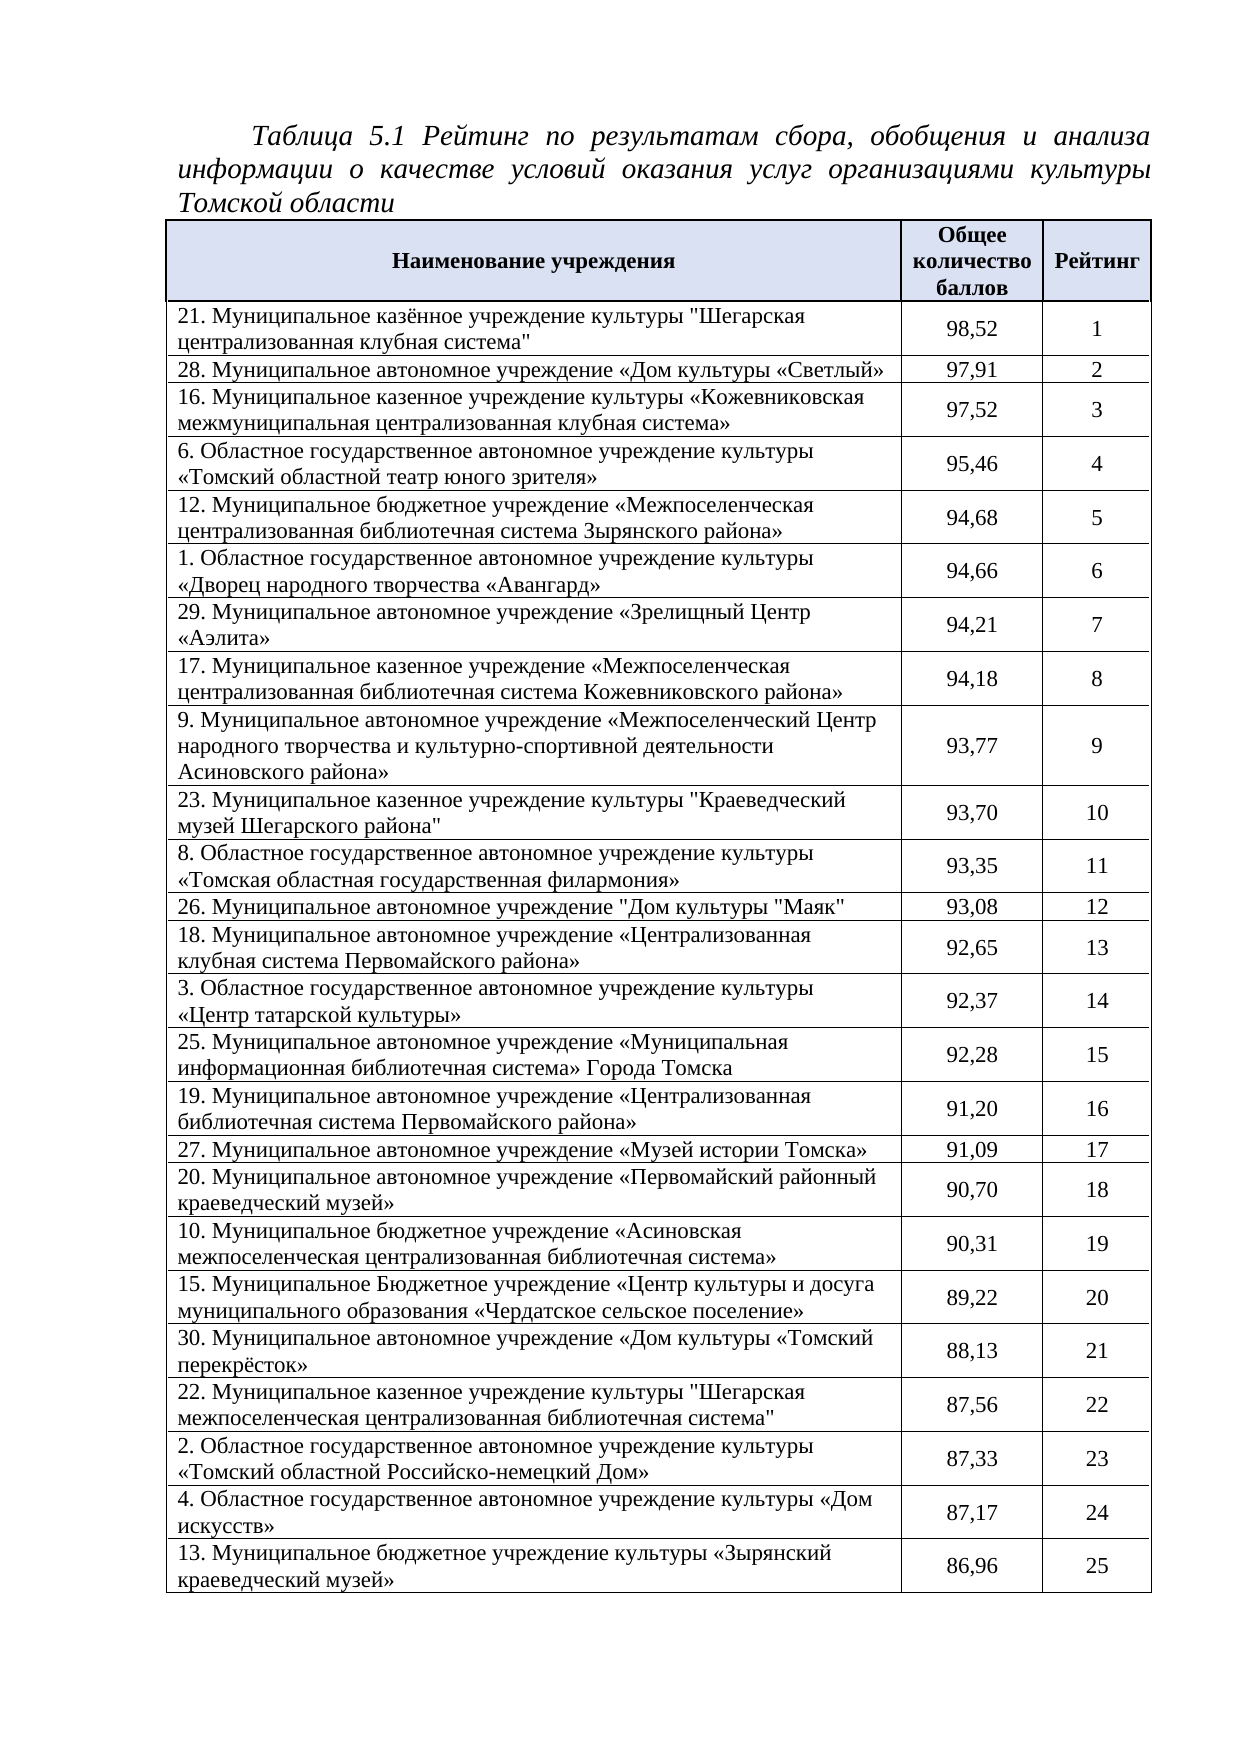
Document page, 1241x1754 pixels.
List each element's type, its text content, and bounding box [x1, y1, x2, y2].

table_cell 9. Муниципальное автономное учреждение «Межпоселенческий Центр народного творчества и культурно-спортивной деятельности Асиновского района» [167, 706, 901, 785]
table_cell 28. Муниципальное автономное учреждение «Дом культуры «Светлый» [167, 356, 901, 382]
table_cell 87,33 [902, 1432, 1042, 1484]
table_cell 91,20 [902, 1082, 1042, 1134]
table_cell 98,52 [902, 302, 1042, 355]
table_cell 87,17 [902, 1486, 1042, 1538]
table_cell 10 [1043, 785, 1151, 838]
table_cell 3. Областное государственное автономное учреждение культуры «Центр татарской культуры» [167, 974, 901, 1027]
table_cell 26. Муниципальное автономное учреждение "Дом культуры "Маяк" [167, 893, 901, 919]
table_cell 10. Муниципальное бюджетное учреждение «Асиновская межпоселенческая централизованная библиотечная система» [167, 1217, 901, 1269]
table_cell 20 [1043, 1270, 1151, 1323]
table_cell 9 [1043, 705, 1151, 785]
table_cell 93,08 [902, 893, 1042, 919]
table_cell 90,70 [902, 1163, 1042, 1216]
table_cell 97,52 [902, 383, 1042, 436]
table_cell 23. Муниципальное казенное учреждение культуры "Краеведческий музей Шегарского района" [167, 786, 901, 838]
table_cell 25 [1043, 1538, 1151, 1592]
table_header Рейтинг [1044, 221, 1150, 300]
table_header Общее количество баллов [902, 221, 1042, 300]
table_cell 4. Областное государственное автономное учреждение культуры «Дом искусств» [167, 1486, 901, 1538]
table_cell 93,77 [902, 706, 1042, 785]
table_cell 21. Муниципальное казённое учреждение культуры "Шегарская централизованная клубная система" [167, 301, 901, 355]
table_cell 2 [1043, 355, 1151, 382]
table_cell 97,91 [902, 356, 1042, 382]
table_cell 7 [1043, 597, 1151, 651]
table_cell 17. Муниципальное казенное учреждение «Межпоселенческая централизованная библиотечная система Кожевниковского района» [167, 652, 901, 704]
table_cell 15 [1043, 1027, 1151, 1081]
table_cell 94,18 [902, 652, 1042, 704]
table_cell 95,46 [902, 437, 1042, 489]
table_cell 6. Областное государственное автономное учреждение культуры «Томский областной театр юного зрителя» [167, 437, 901, 489]
table_cell 30. Муниципальное автономное учреждение «Дом культуры «Томский перекрёсток» [167, 1324, 901, 1377]
table_cell 93,35 [902, 840, 1042, 892]
table_header Наименование учреждения [167, 221, 900, 300]
table_cell 1. Областное государственное автономное учреждение культуры «Дворец народного творчества «Авангард» [167, 544, 901, 597]
table_cell 92,28 [902, 1028, 1042, 1081]
table_cell 6 [1043, 543, 1151, 597]
table_cell 93,70 [902, 786, 1042, 838]
table_cell 13 [1043, 920, 1151, 973]
table_cell 13. Муниципальное бюджетное учреждение культуры «Зырянский краеведческий музей» [167, 1539, 901, 1592]
table_cell 90,31 [902, 1217, 1042, 1269]
table_cell 25. Муниципальное автономное учреждение «Муниципальная информационная библиотечная система» Города Томска [167, 1028, 901, 1081]
table_cell 8. Областное государственное автономное учреждение культуры «Томская областная государственная филармония» [167, 840, 901, 892]
table_cell 86,96 [902, 1539, 1042, 1592]
table_cell 87,56 [902, 1378, 1042, 1431]
table_cell 16 [1043, 1081, 1151, 1134]
table_cell 22 [1043, 1377, 1151, 1431]
table_cell 1 [1043, 300, 1151, 355]
table_cell 4 [1043, 436, 1151, 489]
table_cell 12 [1043, 892, 1151, 919]
table_cell 15. Муниципальное Бюджетное учреждение «Центр культуры и досуга муниципального образования «Чердатское сельское поселение» [167, 1271, 901, 1323]
table_cell 12. Муниципальное бюджетное учреждение «Межпоселенческая централизованная библиотечная система Зырянского района» [167, 491, 901, 543]
table_cell 94,68 [902, 491, 1042, 543]
table_cell 24 [1043, 1485, 1151, 1538]
table_cell 3 [1043, 382, 1151, 436]
table_cell 22. Муниципальное казенное учреждение культуры "Шегарская межпоселенческая централизованная библиотечная система" [167, 1378, 901, 1431]
table_cell 88,13 [902, 1324, 1042, 1377]
table_cell 92,37 [902, 974, 1042, 1027]
text Таблица 5.1 Рейтинг по результатам сбора, обобщения и анализа информации о качестве условий оказания услуг организациями культуры Томской области [177, 118, 1152, 219]
table_cell 89,22 [902, 1271, 1042, 1323]
table_cell 2. Областное государственное автономное учреждение культуры «Томский областной Российско-немецкий Дом» [167, 1432, 901, 1484]
table_cell 8 [1043, 651, 1151, 704]
table_cell 92,65 [902, 921, 1042, 973]
table_cell 11 [1043, 839, 1151, 892]
table_cell 14 [1043, 973, 1151, 1027]
table_cell 91,09 [902, 1136, 1042, 1162]
table_cell 19 [1043, 1216, 1151, 1269]
table_cell 18 [1043, 1162, 1151, 1216]
table_cell 27. Муниципальное автономное учреждение «Музей истории Томска» [167, 1136, 901, 1162]
table_cell 18. Муниципальное автономное учреждение «Централизованная клубная система Первомайского района» [167, 921, 901, 973]
table_cell 19. Муниципальное автономное учреждение «Централизованная библиотечная система Первомайского района» [167, 1082, 901, 1134]
table_cell 23 [1043, 1431, 1151, 1484]
table_cell 5 [1043, 490, 1151, 543]
table_cell 20. Муниципальное автономное учреждение «Первомайский районный краеведческий музей» [167, 1163, 901, 1216]
table_cell 29. Муниципальное автономное учреждение «Зрелищный Центр «Аэлита» [167, 598, 901, 651]
table_cell 94,66 [902, 544, 1042, 597]
table_cell 17 [1043, 1135, 1151, 1162]
table_cell 21 [1043, 1323, 1151, 1377]
table_cell 94,21 [902, 598, 1042, 651]
table_cell 16. Муниципальное казенное учреждение культуры «Кожевниковская межмуниципальная централизованная клубная система» [167, 383, 901, 436]
